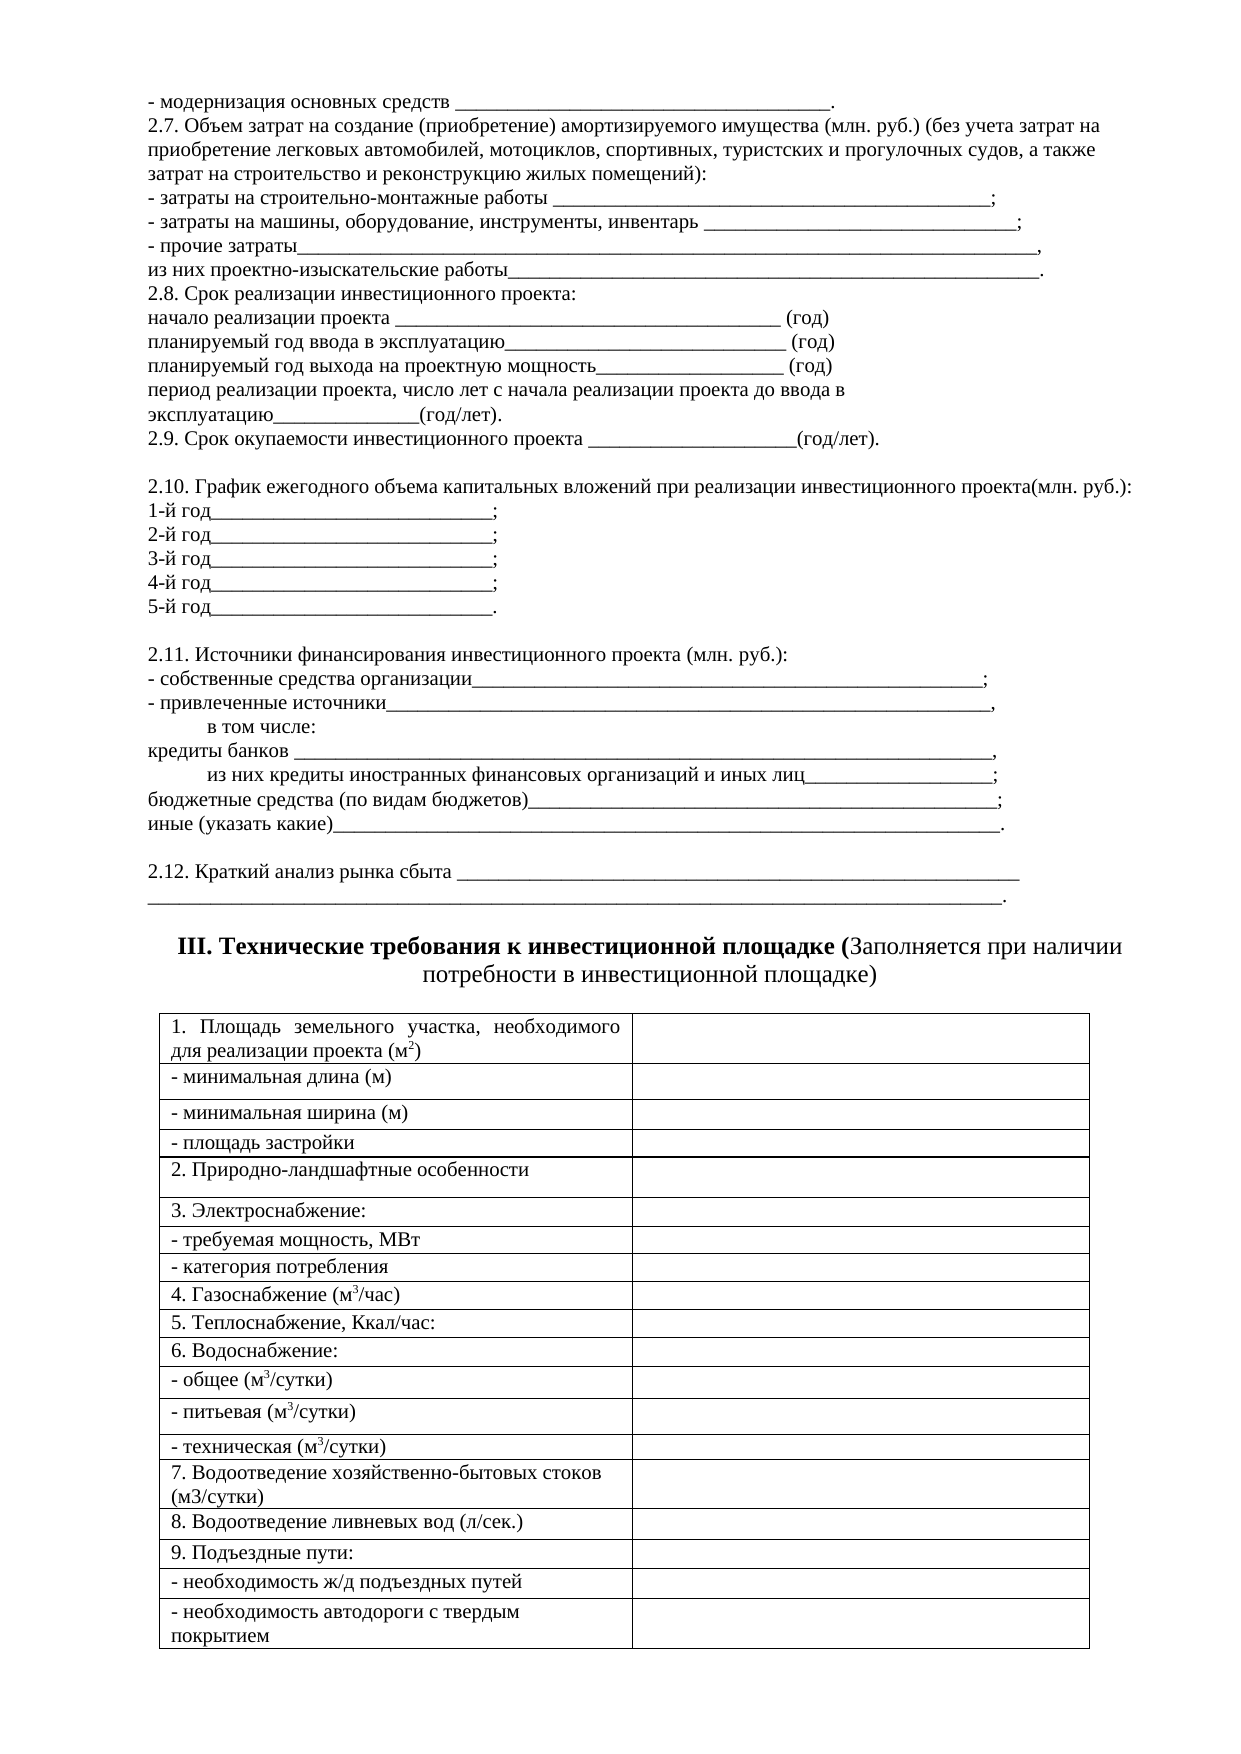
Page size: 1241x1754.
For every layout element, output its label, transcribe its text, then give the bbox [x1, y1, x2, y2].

table_cell - минимальная длина (м) [160, 1064, 632, 1099]
text бюджетные средства (по видам бюджетов)_____________________________________________; [148, 786, 1152, 811]
text - модернизация основных средств ____________________________________. [148, 89, 1152, 113]
table_cell - питьевая (м3/сутки) [160, 1399, 632, 1433]
text - затраты на машины, оборудование, инструменты, инвентарь ______________________________; [148, 209, 1152, 233]
table_cell 9. Подъездные пути: [160, 1540, 632, 1568]
table_cell [633, 1198, 1089, 1226]
text в том числе: [148, 714, 1152, 738]
text 2.7. Объем затрат на создание (приобретение) амортизируемого имущества (млн. руб.) (без учета затрат на приобретение легковых автомобилей, мотоциклов, спортивных, туристских и прогулочных судов, а также затрат на строительство и реконструкцию жилых помещений): [148, 113, 1152, 185]
text 2.10. График ежегодного объема капитальных вложений при реализации инвестиционного проекта(млн. руб.): [148, 474, 1152, 498]
table_cell [633, 1064, 1089, 1099]
table_cell - необходимость ж/д подъездных путей [160, 1569, 632, 1598]
text 2.9. Срок окупаемости инвестиционного проекта ____________________(год/лет). [148, 426, 1152, 449]
text из них проектно-изыскательские работы___________________________________________________. [148, 257, 1152, 281]
table_cell [633, 1569, 1089, 1598]
table_cell [633, 1254, 1089, 1281]
text планируемый год ввода в эксплуатацию___________________________ (год) [148, 329, 1152, 353]
text - прочие затраты_______________________________________________________________________, [148, 233, 1152, 257]
table_cell [633, 1367, 1089, 1397]
table_cell - общее (м3/сутки) [160, 1367, 632, 1397]
table_cell 8. Водоотведение ливневых вод (л/сек.) [160, 1509, 632, 1539]
table_cell [633, 1100, 1089, 1129]
table_cell 7. Водоотведение хозяйственно-бытовых стоков (м3/сутки) [160, 1460, 632, 1508]
table_header [633, 1014, 1089, 1062]
table_cell - требуемая мощность, МВт [160, 1227, 632, 1253]
table_cell [633, 1509, 1089, 1539]
text 3-й год___________________________; [148, 546, 1152, 570]
text из них кредиты иностранных финансовых организаций и иных лиц__________________; [148, 762, 1152, 786]
table_cell - минимальная ширина (м) [160, 1100, 632, 1129]
table_cell - необходимость автодороги с твердым покрытием [160, 1599, 632, 1647]
text III. Технические требования к инвестиционной площадке (Заполняется при наличии потребности в инвестиционной площадке) [148, 931, 1152, 988]
table_cell - площадь застройки [160, 1130, 632, 1156]
text планируемый год выхода на проектную мощность__________________ (год) [148, 353, 1152, 377]
table_cell [633, 1227, 1089, 1253]
table_cell - категория потребления [160, 1254, 632, 1281]
table_cell [633, 1599, 1089, 1647]
text начало реализации проекта _____________________________________ (год) [148, 305, 1152, 329]
text - привлеченные источники__________________________________________________________, [148, 690, 1152, 714]
table_cell [633, 1540, 1089, 1568]
text __________________________________________________________________________________. [148, 883, 1152, 907]
table_cell 5. Теплоснабжение, Ккал/час: [160, 1310, 632, 1337]
table_cell 2. Природно-ландшафтные особенности [160, 1158, 632, 1197]
table_cell [633, 1435, 1089, 1458]
text 4-й год___________________________; [148, 570, 1152, 594]
table_cell - техническая (м3/сутки) [160, 1435, 632, 1458]
text кредиты банков ___________________________________________________________________, [148, 738, 1152, 762]
text 2.11. Источники финансирования инвестиционного проекта (млн. руб.): [148, 642, 1152, 666]
table_header 1. Площадь земельного участка, необходимого для реализации проекта (м2) [160, 1014, 632, 1062]
text период реализации проекта, число лет с начала реализации проекта до ввода в эксплуатацию______________(год/лет). [148, 377, 1152, 426]
table_cell [633, 1130, 1089, 1156]
table_cell [633, 1310, 1089, 1337]
table_cell [633, 1338, 1089, 1366]
text 5-й год___________________________. [148, 594, 1152, 618]
text 2.12. Краткий анализ рынка сбыта ______________________________________________________ [148, 859, 1152, 883]
table_cell [633, 1282, 1089, 1309]
table_cell [633, 1158, 1089, 1197]
text 2.8. Срок реализации инвестиционного проекта: [148, 281, 1152, 305]
text - затраты на строительно-монтажные работы __________________________________________; [148, 185, 1152, 209]
text - собственные средства организации_________________________________________________; [148, 666, 1152, 690]
table_cell 4. Газоснабжение (м3/час) [160, 1282, 632, 1309]
text 1-й год___________________________; [148, 498, 1152, 522]
text иные (указать какие)________________________________________________________________. [148, 811, 1152, 834]
table_cell 3. Электроснабжение: [160, 1198, 632, 1226]
table_cell [633, 1399, 1089, 1433]
table_cell 6. Водоснабжение: [160, 1338, 632, 1366]
text 2-й год___________________________; [148, 522, 1152, 546]
table_cell [633, 1460, 1089, 1508]
